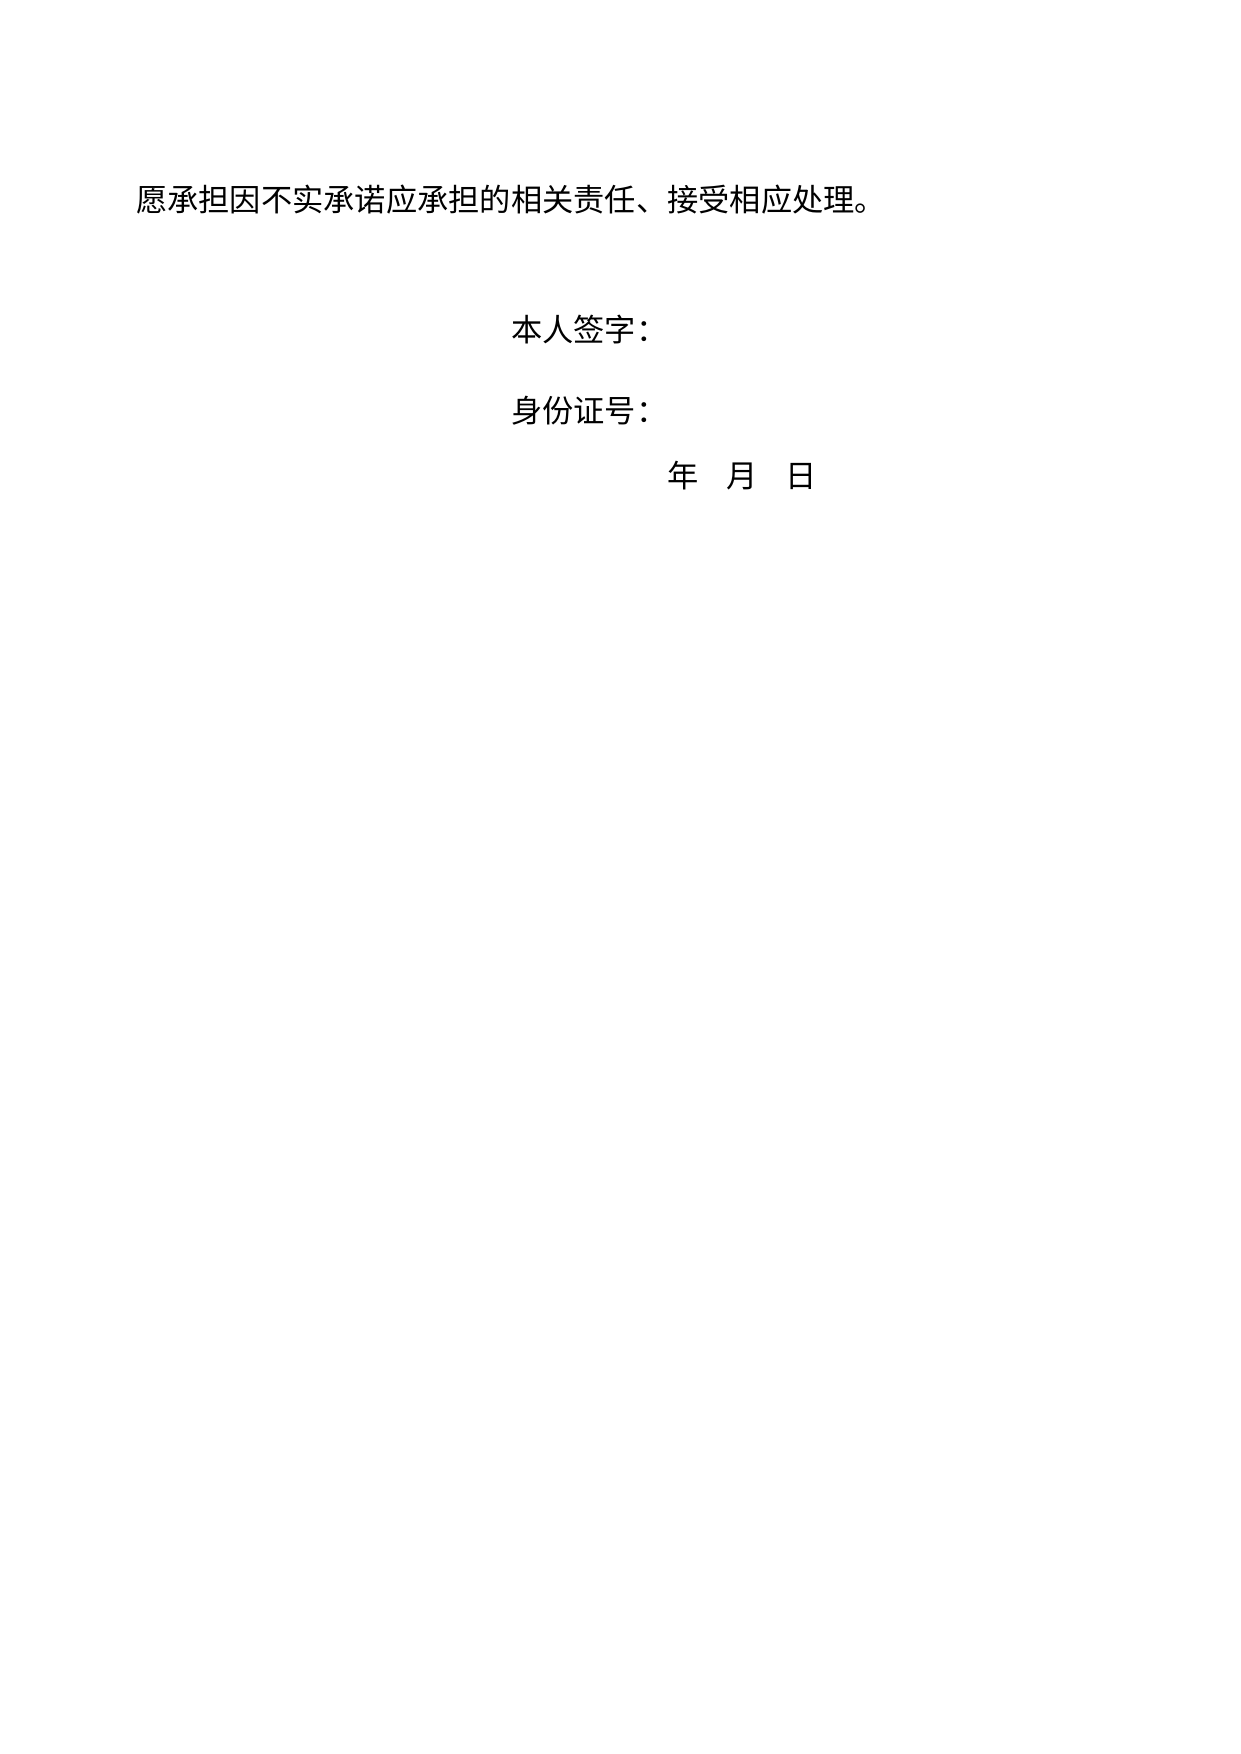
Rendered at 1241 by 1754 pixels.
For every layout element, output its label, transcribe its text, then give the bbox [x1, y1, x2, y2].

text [136, 165, 1104, 230]
text 本人签字： [136, 295, 1104, 360]
text 身份证号： [136, 376, 1104, 441]
text 年 月 日 [136, 441, 1104, 506]
